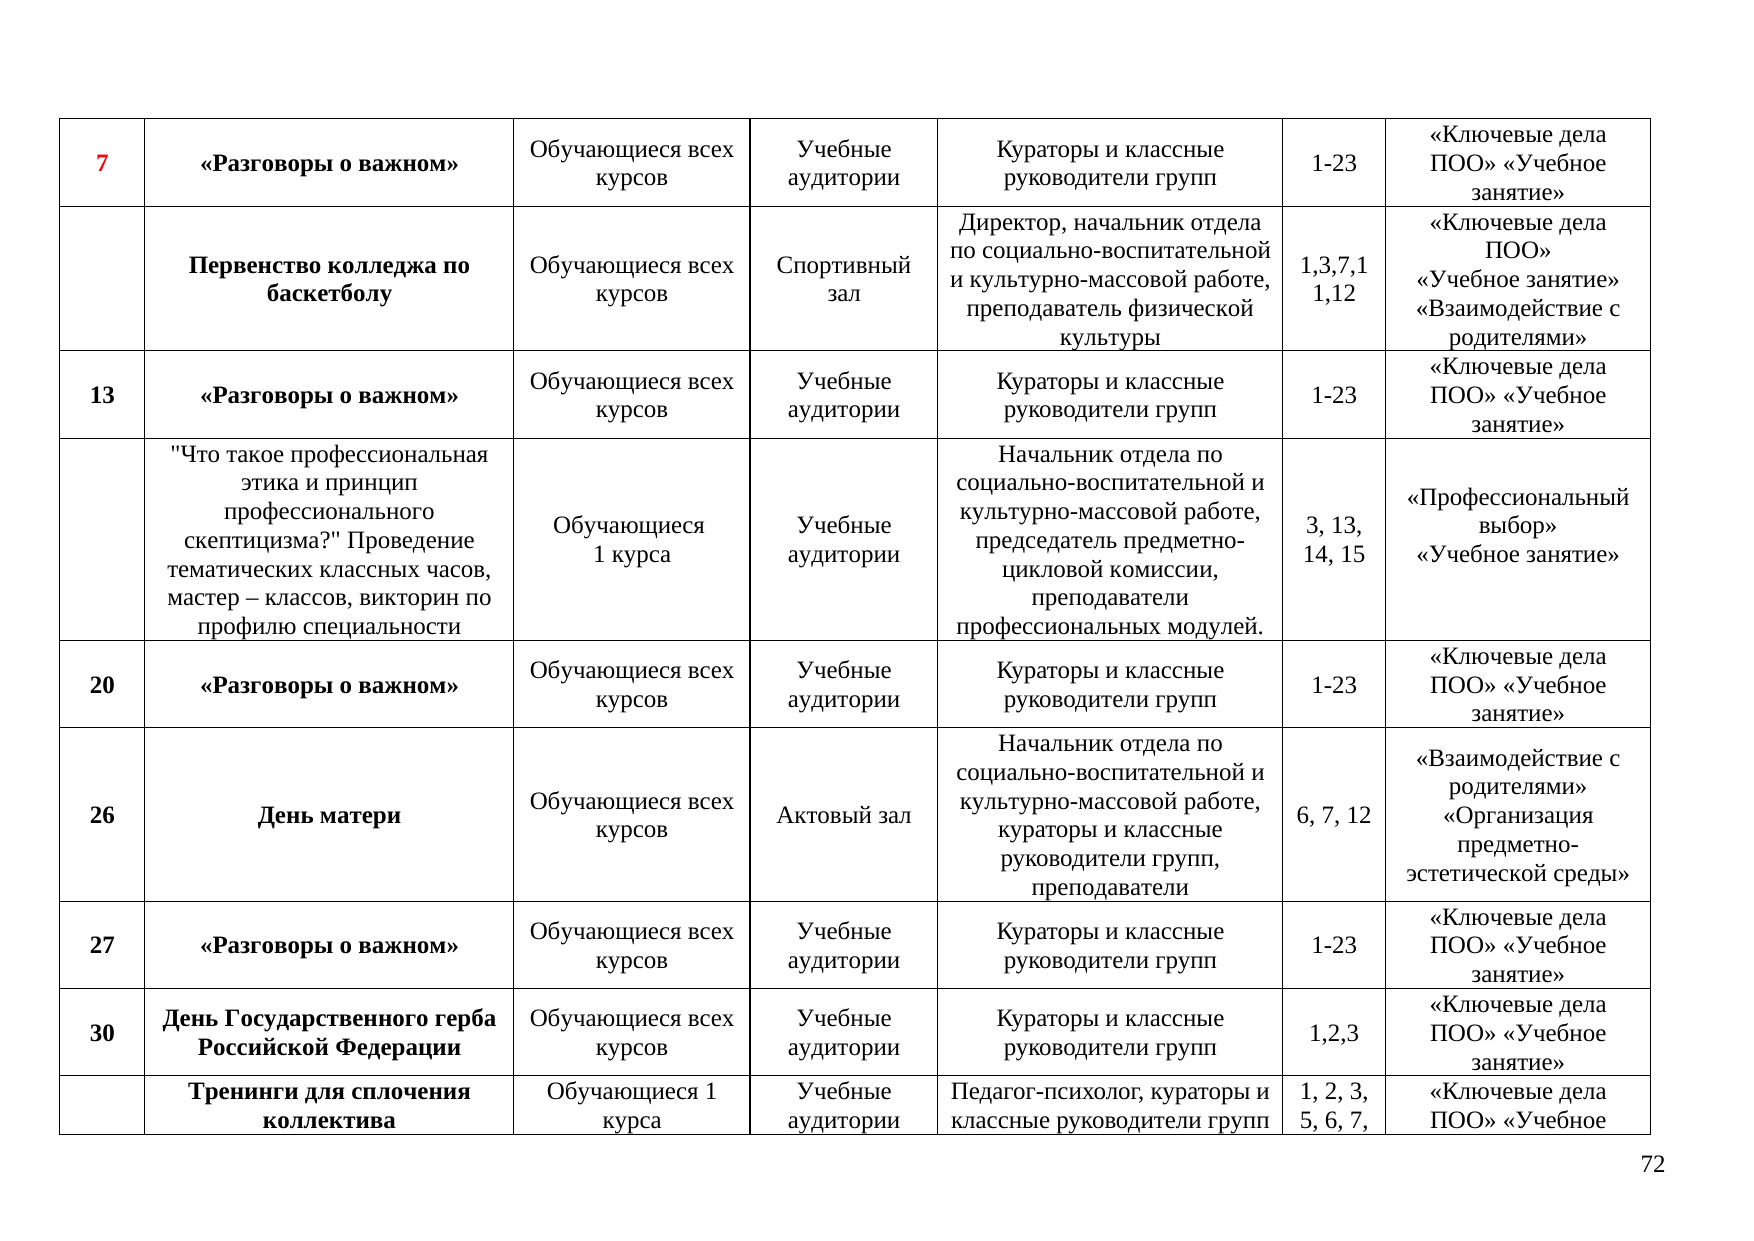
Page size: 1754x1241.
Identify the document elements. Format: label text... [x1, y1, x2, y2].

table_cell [1386, 1076, 1650, 1134]
table_cell Обучающиеся всех курсов [514, 351, 749, 438]
table_cell Кураторы и классные руководители групп [938, 989, 1282, 1075]
table_cell День Государственного герба Российской Федерации [145, 989, 513, 1075]
table_cell 13 [60, 351, 144, 438]
table_cell «Ключевые дела ПОО» «Учебное занятие» [1386, 119, 1650, 206]
table_cell Обучающиеся всех курсов [514, 989, 749, 1075]
table_cell 30 [60, 989, 144, 1075]
table_cell Кураторы и классные руководители групп [938, 119, 1282, 206]
table_cell 1-23 [1283, 902, 1385, 988]
table_cell 3, 13, 14, 15 [1283, 439, 1385, 640]
table_cell Обучающиеся всех курсов [514, 641, 749, 727]
table_cell 1-23 [1283, 641, 1385, 727]
table_cell «Ключевые дела ПОО» «Учебное занятие» [1386, 641, 1650, 727]
table_cell Спортивный зал [751, 207, 937, 350]
table_cell 6, 7, 12 [1283, 728, 1385, 901]
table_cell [1283, 1076, 1385, 1134]
table_cell «Профессиональный выбор» «Учебное занятие» [1386, 439, 1650, 640]
table_cell 7 [60, 119, 144, 206]
table_cell Кураторы и классные руководители групп [938, 641, 1282, 727]
table_cell 26 [60, 728, 144, 901]
table_cell «Ключевые дела ПОО» «Учебное занятие» [1386, 902, 1650, 988]
table_cell 20 [60, 641, 144, 727]
table_cell [60, 207, 144, 350]
table_cell "Что такое профессиональная этика и принцип профессионального скептицизма?" Проведение тематических классных часов, мастер – классов, викторин по профилю специальности [145, 439, 513, 640]
table_cell Обучающиеся 1 курса [514, 439, 749, 640]
table_cell Актовый зал [751, 728, 937, 901]
table_cell «Разговоры о важном» [145, 902, 513, 988]
table_cell Обучающиеся всех курсов [514, 728, 749, 901]
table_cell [145, 1076, 513, 1134]
table_cell «Ключевые дела ПОО» «Учебное занятие» «Взаимодействие с родителями» [1386, 207, 1650, 350]
table_cell «Взаимодействие с родителями» «Организация предметно-эстетической среды» [1386, 728, 1650, 901]
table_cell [938, 1076, 1282, 1134]
table_cell Начальник отдела по социально-воспитательной и культурно-массовой работе, кураторы и классные руководители групп, преподаватели [938, 728, 1282, 901]
table_cell 1,3,7,11,12 [1283, 207, 1385, 350]
table_cell [60, 1076, 144, 1134]
table_cell [60, 439, 144, 640]
table_cell Учебные аудитории [751, 351, 937, 438]
table_cell Учебные аудитории [751, 641, 937, 727]
table_cell Учебные аудитории [751, 119, 937, 206]
table_cell 27 [60, 902, 144, 988]
table_cell 1-23 [1283, 119, 1385, 206]
table_cell Учебные аудитории [751, 902, 937, 988]
table_cell 1-23 [1283, 351, 1385, 438]
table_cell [514, 119, 749, 206]
table_cell Учебные аудитории [751, 989, 937, 1075]
table_cell «Ключевые дела ПОО» «Учебное занятие» [1386, 351, 1650, 438]
table_cell Начальник отдела по социально-воспитательной и культурно-массовой работе, председатель предметно-цикловой комиссии, преподаватели профессиональных модулей. [938, 439, 1282, 640]
table_cell Обучающиеся всех курсов [514, 902, 749, 988]
table_cell «Разговоры о важном» [145, 119, 513, 206]
table_cell 1,2,3 [1283, 989, 1385, 1075]
table_cell Директор, начальник отдела по социально-воспитательной и культурно-массовой работе, преподаватель физической культуры [938, 207, 1282, 350]
table_cell «Ключевые дела ПОО» «Учебное занятие» [1386, 989, 1650, 1075]
table_cell Кураторы и классные руководители групп [938, 902, 1282, 988]
table_cell «Разговоры о важном» [145, 351, 513, 438]
table_cell «Разговоры о важном» [145, 641, 513, 727]
table_cell Первенство колледжа по баскетболу [145, 207, 513, 350]
table_cell Обучающиеся 1 курса [514, 1076, 749, 1134]
table_cell Учебные аудитории [751, 1076, 937, 1134]
table_cell Кураторы и классные руководители групп [938, 351, 1282, 438]
table_cell Учебные аудитории [751, 439, 937, 640]
table_cell День матери [145, 728, 513, 901]
table_cell Обучающиеся всех курсов [514, 207, 749, 350]
